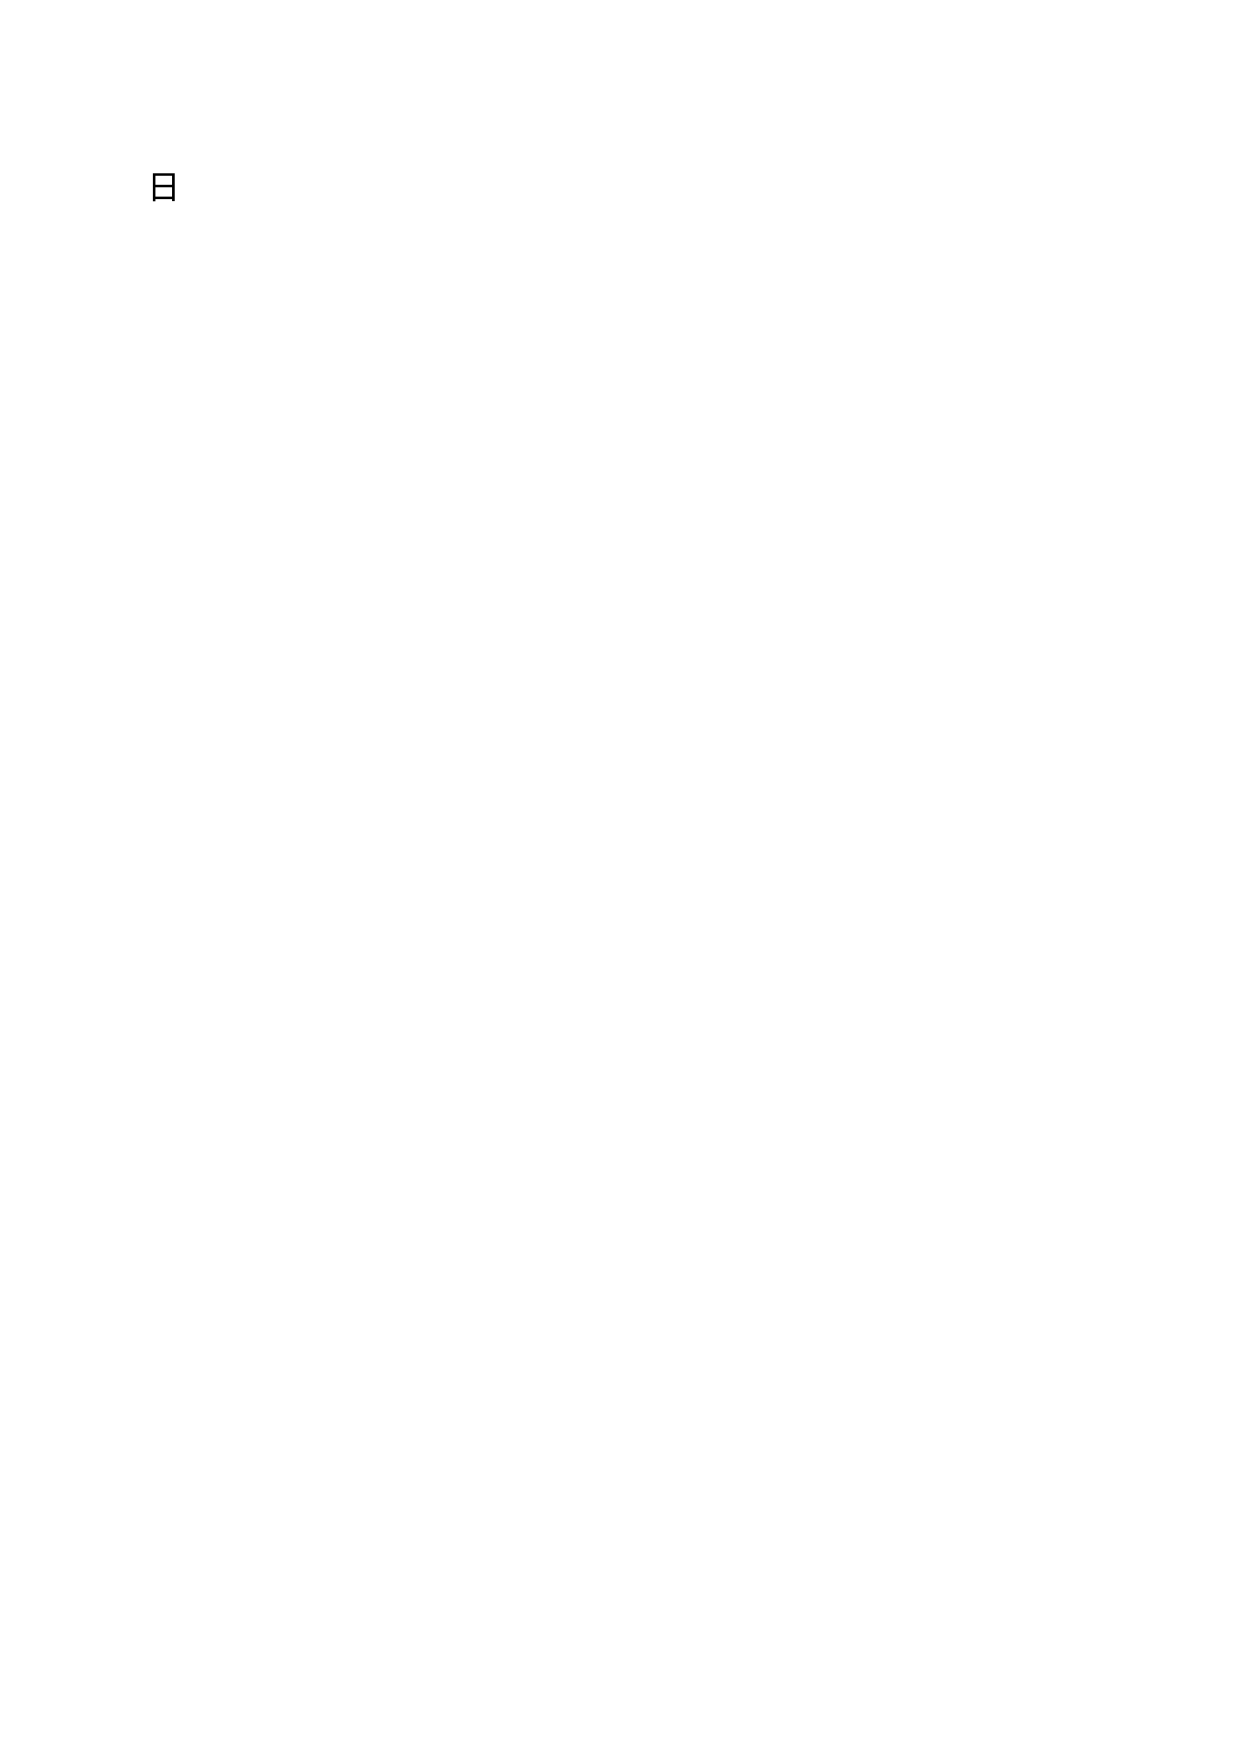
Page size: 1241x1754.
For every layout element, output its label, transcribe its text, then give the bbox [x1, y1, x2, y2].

text 2023年7月14日 [148, 153, 1067, 218]
